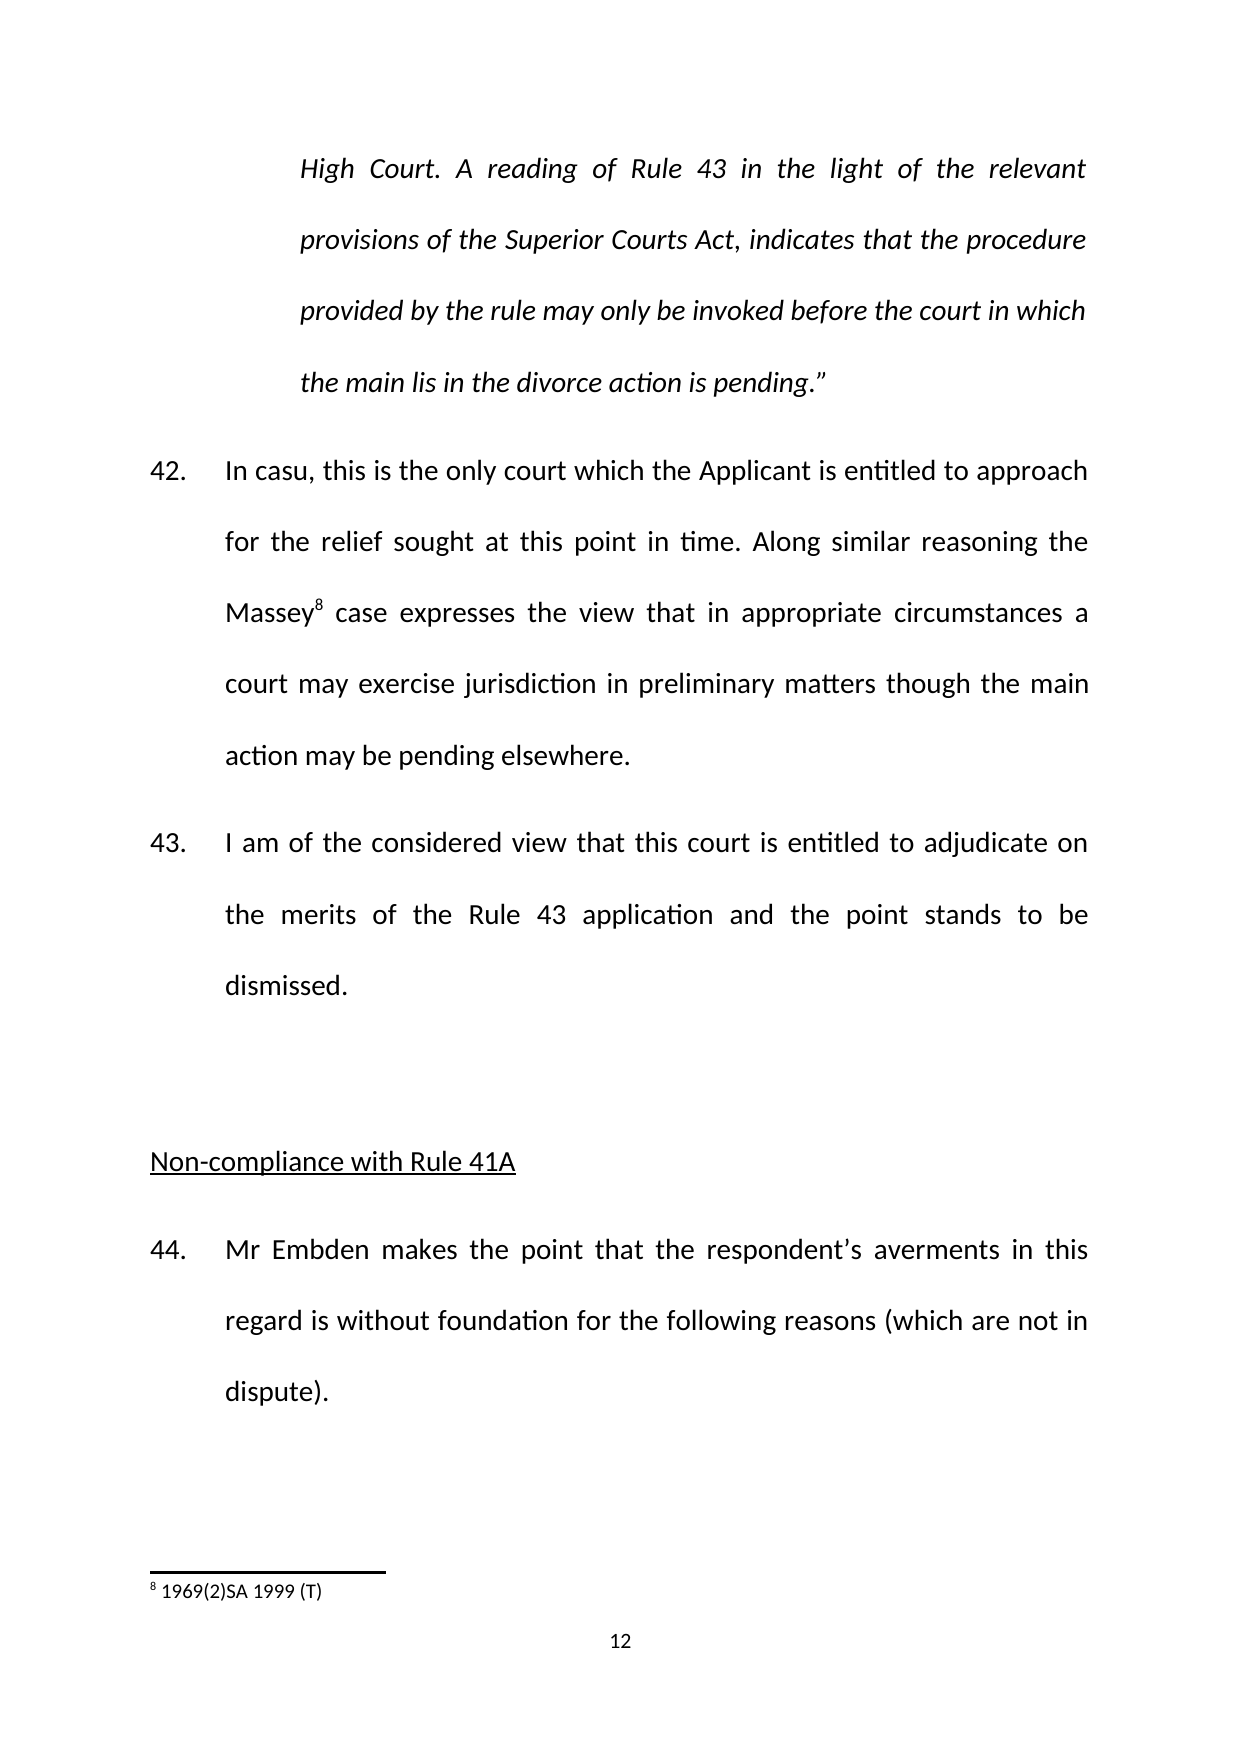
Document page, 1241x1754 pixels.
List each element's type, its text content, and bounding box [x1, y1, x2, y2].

text 42. In casu, this is the only court which the Applicant is entitled to approach for the relief sought at this point in time. Along similar reasoning the Massey case expresses the view that in appropriate circumstances a court may exercise jurisdiction in preliminary matters though the main action may be pending elsewhere. [150, 452, 1090, 772]
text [300, 150, 1090, 399]
text 43. I am of the considered view that this court is entitled to adjudicate on the merits of the Rule 43 application and the point stands to be dismissed. [150, 824, 1090, 1003]
text 44. Mr Embden makes the point that the respondent’s averments in this regard is without foundation for the following reasons (which are not in dispute). [150, 1231, 1090, 1409]
text Non-compliance with Rule 41A [150, 1143, 1090, 1178]
